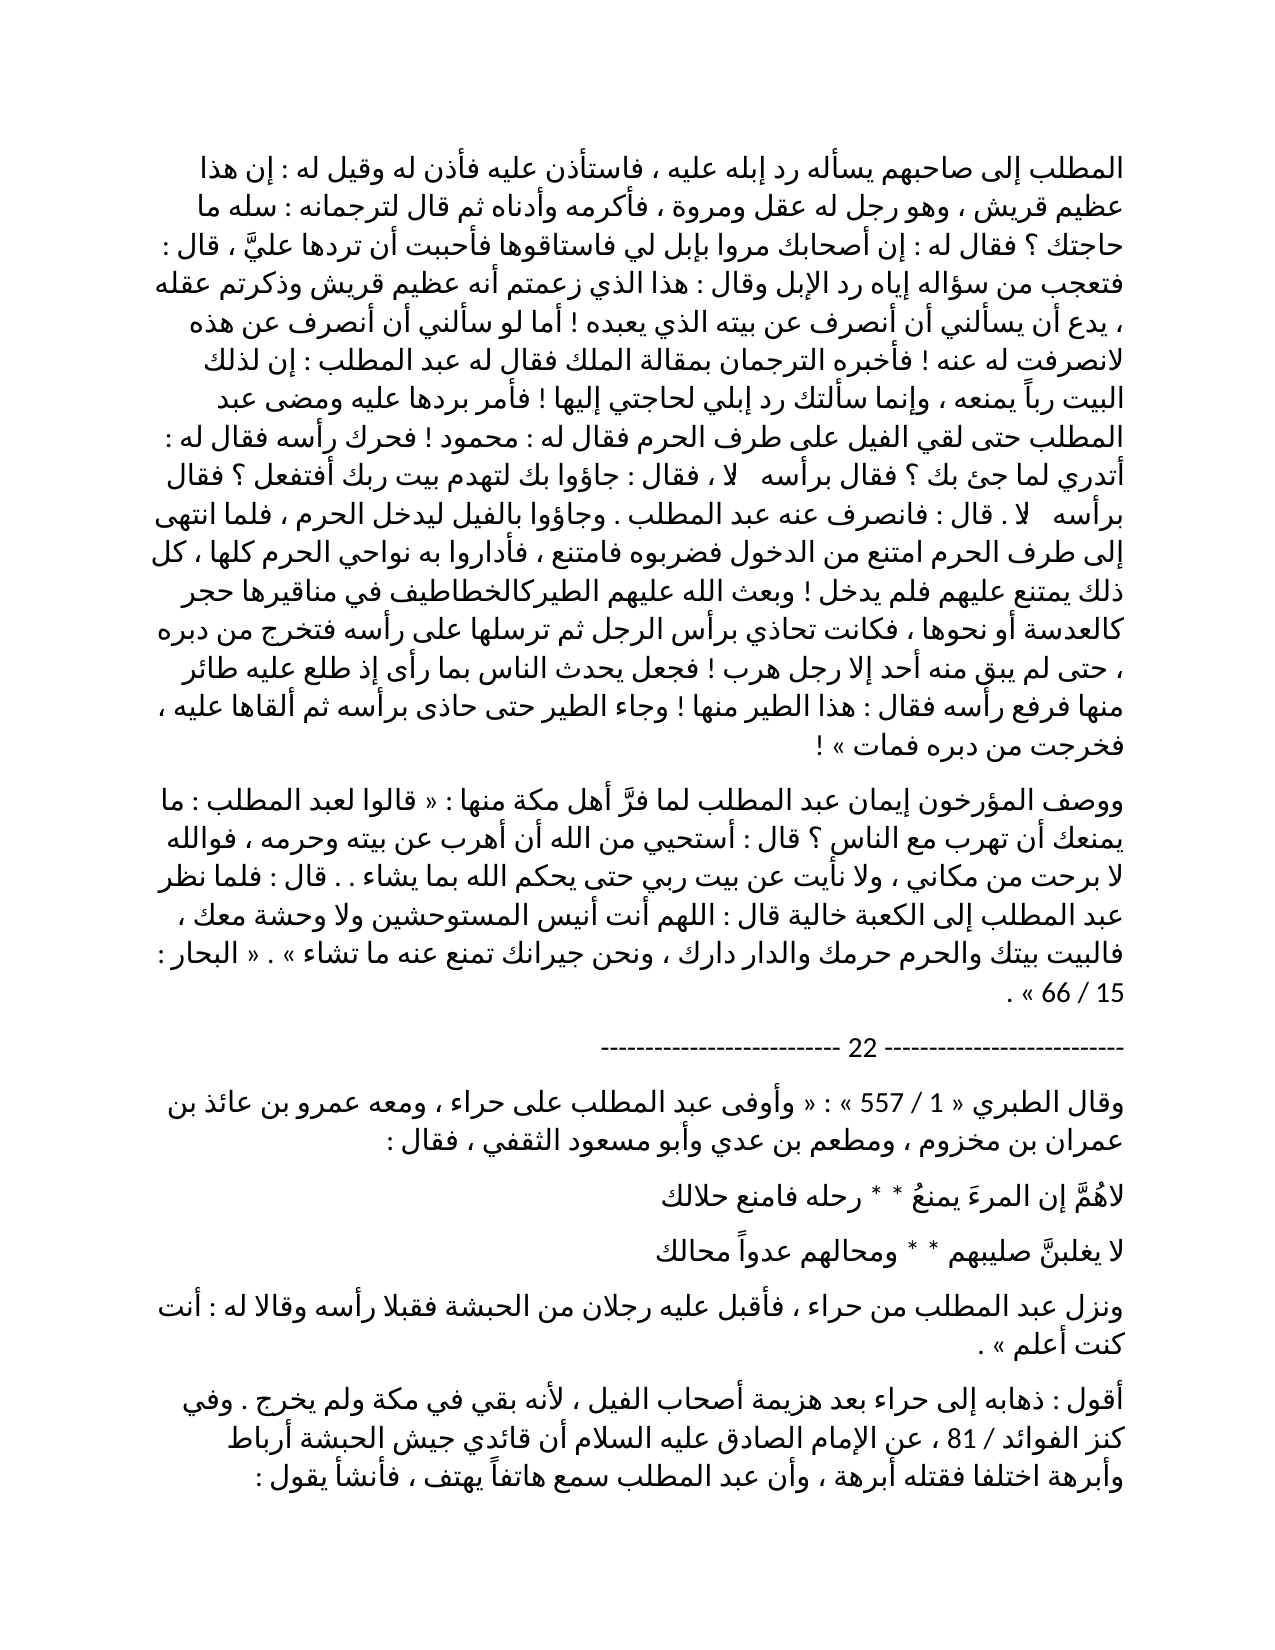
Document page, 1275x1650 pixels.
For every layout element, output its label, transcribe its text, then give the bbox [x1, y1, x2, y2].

text ووصف المؤرخون إيمان عبد المطلب لما فرَّ أهل مكة منها : « قالوا لعبد المطلب : ما يمنعك أن تهرب مع الناس ؟ قال : أستحيي من الله أن أهرب عن بيته وحرمه ، فوالله لا برحت من مكاني ، ولا نأيت عن بيت ربي حتى يحكم الله بما يشاء . . قال : فلما نظر عبد المطلب إلى الكعبة خالية قال : اللهم أنت أنيس المستوحشين ولا وحشة معك ، فالبيت بيتك والحرم حرمك والدار دارك ، ونحن جيرانك تمنع عنه ما تشاء » . « البحار : 15 / 66 » . [150, 782, 1125, 1009]
text --------------------------- 22 --------------------------- [150, 1029, 1125, 1064]
text أقول : ذهابه إلى حراء بعد هزيمة أصحاب الفيل ، لأنه بقي في مكة ولم يخرج . وفي كنز الفوائد / 81 ، عن الإمام الصادق عليه السلام أن قائدي جيش الحبشة أرباط وأبرهة اختلفا فقتله أبرهة ، وأن عبد المطلب سمع هاتفاً يهتف ، فأنشأ يقول : [150, 1381, 1125, 1494]
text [150, 150, 1125, 762]
text لاهُمَّ إن المرءَ يمنعُ * * رحله فامنع حلالك [150, 1178, 1125, 1213]
text وقال الطبري « 1 / 557 » : « وأوفى عبد المطلب على حراء ، ومعه عمرو بن عائذ بن عمران بن مخزوم ، ومطعم بن عدي وأبو مسعود الثقفي ، فقال : [150, 1084, 1125, 1158]
text ونزل عبد المطلب من حراء ، فأقبل عليه رجلان من الحبشة فقبلا رأسه وقالا له : أنت كنت أعلم » . [150, 1288, 1125, 1362]
text لا يغلبنَّ صليبهم * * ومحالهم عدواً محالك [150, 1233, 1125, 1268]
